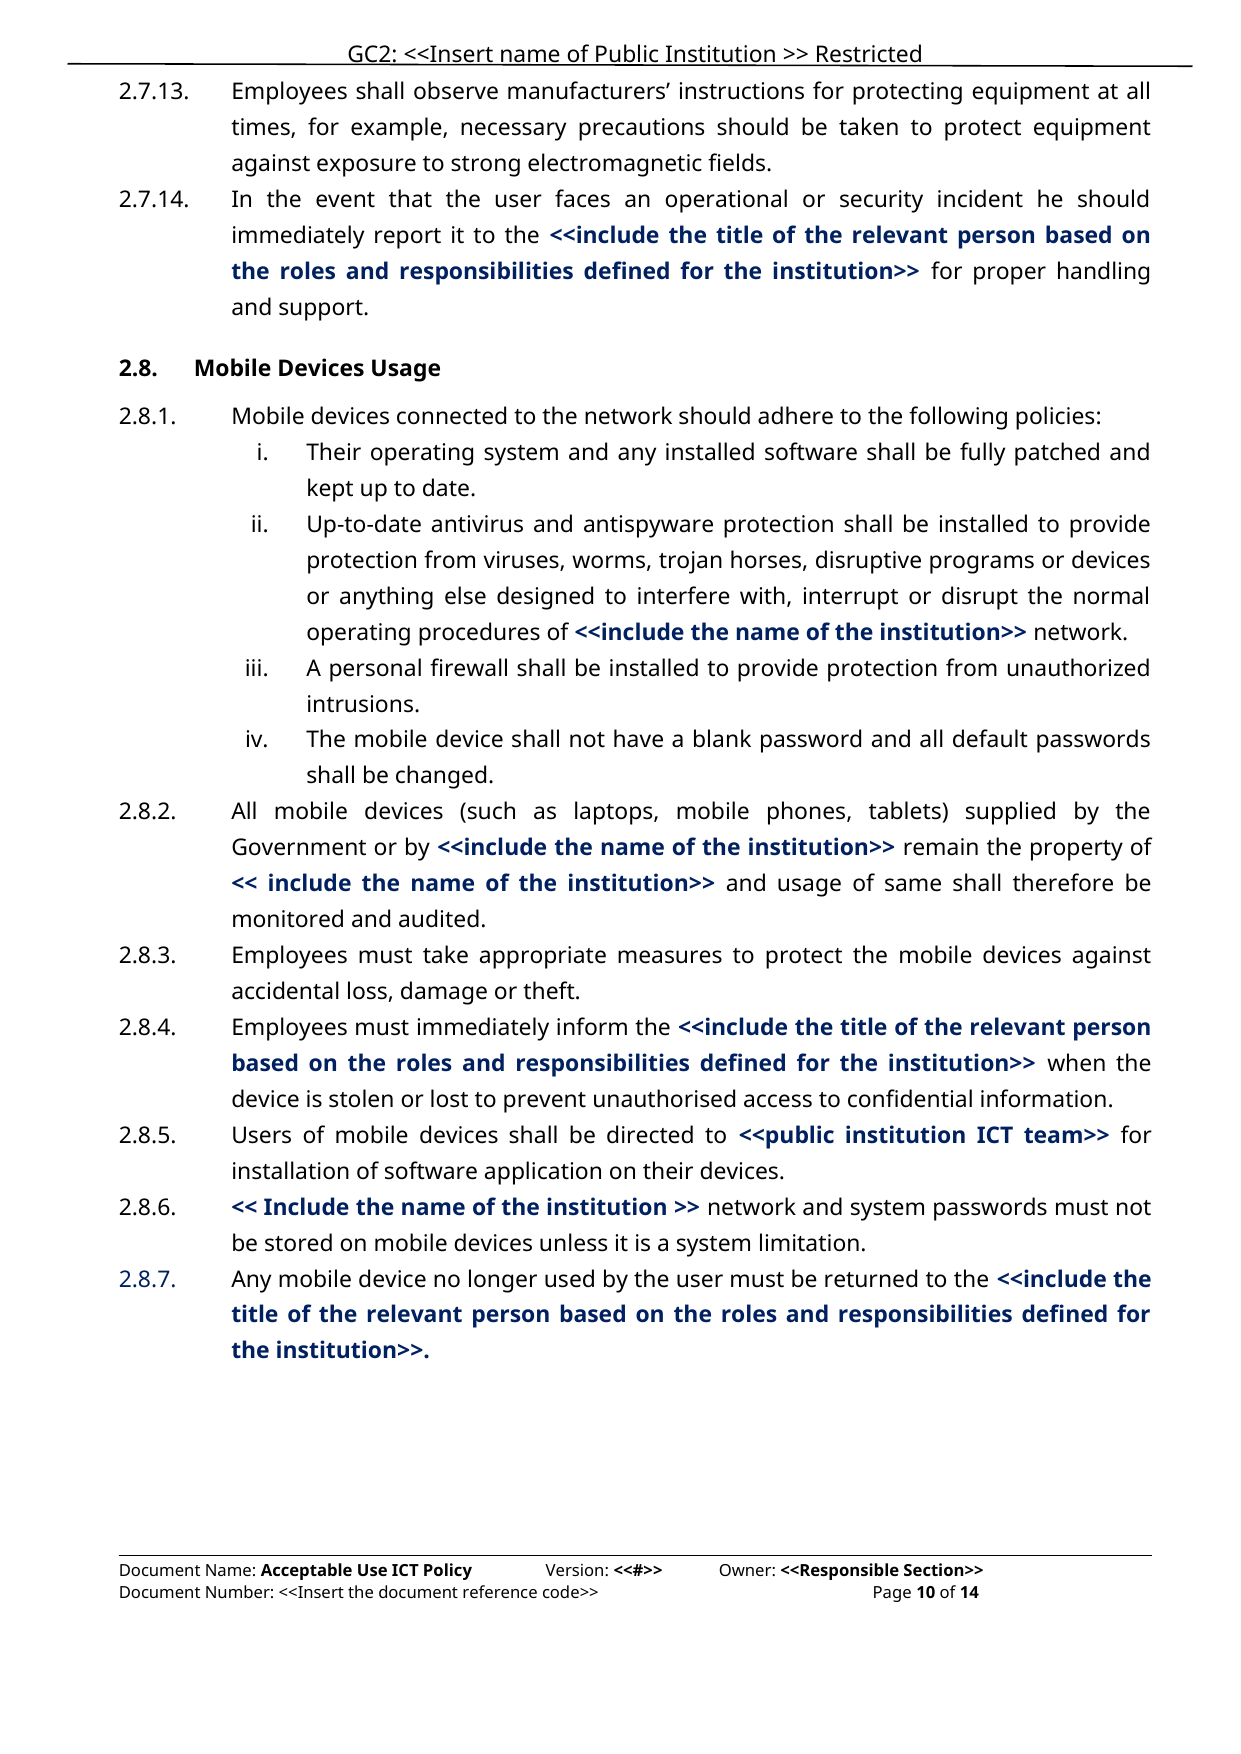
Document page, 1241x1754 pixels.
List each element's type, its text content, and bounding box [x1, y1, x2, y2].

list Employees must take appropriate measures to protect the mobile devices against accidental loss, damage or theft. [118, 939, 1152, 1006]
list Their operating system and any installed software shall be fully patched and kept up to date. [268, 436, 1152, 503]
list Any mobile device no longer used by the user must be returned to the <<include the title of the relevant person based on the roles and responsibilities defined for the institution>>. [118, 1262, 1152, 1366]
subtitle Mobile Devices Usage [118, 352, 1152, 383]
list Employees must immediately inform the <<include the title of the relevant person based on the roles and responsibilities defined for the institution>> when the device is stolen or lost to prevent unauthorised access to confidential information. [118, 1011, 1152, 1114]
list Mobile devices connected to the network should adhere to the following policies: [118, 400, 1152, 431]
list The mobile device shall not have a blank password and all default passwords shall be changed. [268, 723, 1152, 791]
list All mobile devices (such as laptops, mobile phones, tablets) supplied by the Government or by <<include the name of the institution>> remain the property of << include the name of the institution>> and usage of same shall therefore be monitored and audited. [118, 795, 1152, 934]
list In the event that the user faces an operational or security incident he should immediately report it to the <<include the title of the relevant person based on the roles and responsibilities defined for the institution>> for proper handling and support. [118, 183, 1152, 322]
list << Include the name of the institution >> network and system passwords must not be stored on mobile devices unless it is a system limitation. [118, 1191, 1152, 1258]
list Up-to-date antivirus and antispyware protection shall be installed to provide protection from viruses, worms, trojan horses, disruptive programs or devices or anything else designed to interfere with, interrupt or disrupt the normal operating procedures of <<include the name of the institution>> network. [268, 508, 1152, 647]
list A personal firewall shall be installed to provide protection from unauthorized intrusions. [268, 652, 1152, 719]
list Users of mobile devices shall be directed to <<public institution ICT team>> for installation of software application on their devices. [118, 1119, 1152, 1186]
list Employees shall observe manufacturers’ instructions for protecting equipment at all times, for example, necessary precautions should be taken to protect equipment against exposure to strong electromagnetic fields. [118, 75, 1152, 178]
